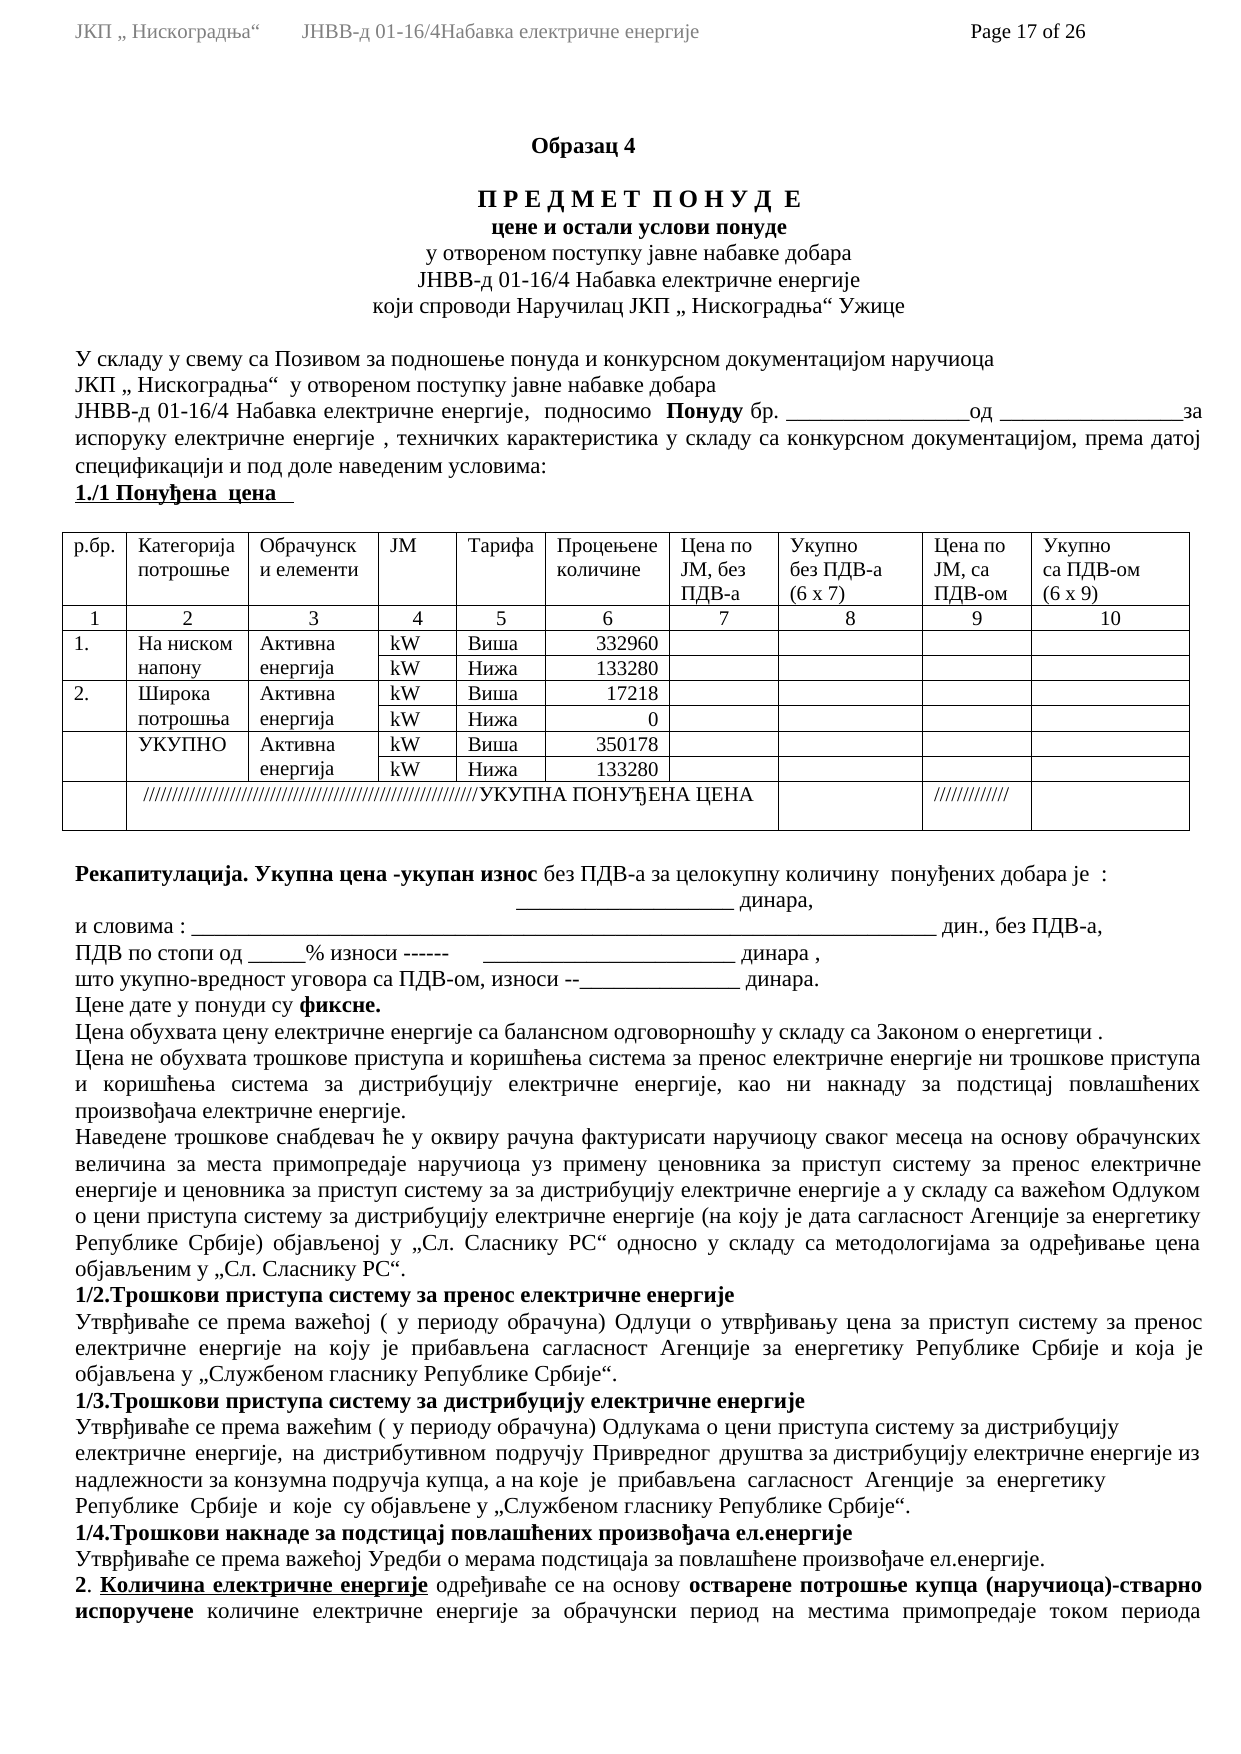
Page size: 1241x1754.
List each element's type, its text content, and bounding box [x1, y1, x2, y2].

text Образац 4 [75, 132, 1203, 158]
table_cell Виша [457, 732, 545, 756]
table_header Процењене количине [546, 533, 669, 605]
table_cell 4 [379, 606, 456, 630]
table_cell 17218 [546, 681, 669, 705]
text 1/4.Трошкови накнаде за подстицај повлашћених произвођача ел.енергије [75, 1518, 1203, 1545]
text ___________________ динара, [75, 886, 1203, 912]
text Утврђиваће се према важећој Уредби о мерама подстицаја за повлашћене произвођаче ел.енергије. [75, 1545, 1203, 1571]
table_header Обрачунски елементи [249, 533, 378, 605]
table_cell 133280 [546, 757, 669, 781]
table_cell На ниском напону [127, 631, 248, 680]
text Цене дате у понуди су фиксне. [75, 991, 1203, 1018]
table_cell Нижа [457, 706, 545, 731]
text Утврђиваће се према важећим ( у периоду обрачуна) Одлукама о цени приступа систему за дистрибуцију електричне енергије, на дистрибутивном подручју Привредног друштва за дистрибуцију електричне енергије из надлежности за конзумна подручја купца, а на које је прибављена сагласност Агенције за енергетику Републике Србије и које су објављене у „Службеном гласнику Републике Србије“. [75, 1413, 1203, 1518]
table_cell [670, 681, 778, 705]
subtitle П Р Е Д М Е Т П О Н У Д Е [75, 184, 1203, 213]
table_cell [1032, 656, 1189, 680]
table_cell [923, 732, 1031, 756]
table_cell [923, 681, 1031, 705]
table_cell [779, 782, 922, 830]
text Цена не обухвата трошкове приступа и коришћења система за пренос електричне енергије ни трошкове приступа и коришћења система за дистрибуцију електричне енергије, као ни накнаду за подстицај повлашћених произвођача електричне енергије. [75, 1044, 1203, 1123]
table_cell [923, 656, 1031, 680]
table_cell [1032, 681, 1189, 705]
table_cell Виша [457, 631, 545, 655]
table_header Тарифа [457, 533, 545, 605]
table_cell [63, 782, 126, 830]
table_cell [1032, 706, 1189, 731]
table_cell Широка потрошња [127, 681, 248, 731]
table_cell 9 [923, 606, 1031, 630]
table_cell 1 [63, 606, 126, 630]
table_cell Активна енергија [249, 732, 378, 781]
text који спроводи Наручилац ЈКП „ Нискоградња“ Ужице [75, 292, 1203, 318]
table_cell [1032, 631, 1189, 655]
table_cell [1032, 782, 1189, 830]
table_cell 133280 [546, 656, 669, 680]
table_header Цена по ЈМ, без ПДВ-а [670, 533, 778, 605]
text ЈНВВ-д 01-16/4 Набавка електричне енергије, подносимо Понуду бр. ________________од ________________за испоруку електричне енергије , техничких карактеристика у складу са конкурсном документацијом, према датој спецификацији и под доле наведеним условима: [75, 398, 1203, 479]
table_cell Нижа [457, 656, 545, 680]
table_cell ///////////// [923, 782, 1031, 830]
table_cell 5 [457, 606, 545, 630]
table_cell [779, 656, 922, 680]
text У складу у свему са Позивом за подношење понуда и конкурсном документацијом наручиоца [75, 345, 1203, 371]
table_cell 0 [546, 706, 669, 731]
table_cell 2. [63, 681, 126, 731]
table_cell [670, 757, 778, 781]
table_cell Активна енергија [249, 681, 378, 731]
table_cell [923, 631, 1031, 655]
table_cell 3 [249, 606, 378, 630]
table_header Категорија потрошње [127, 533, 248, 605]
table_cell kW [379, 631, 456, 655]
text ЈКП „ Нискоградња“ у отвореном поступку јавне набавке добара [75, 371, 1203, 398]
table_cell [779, 706, 922, 731]
table_cell [670, 706, 778, 731]
table_cell 6 [546, 606, 669, 630]
table_cell [923, 706, 1031, 731]
table_header Цена по ЈМ, са ПДВ-ом [923, 533, 1031, 605]
table_cell [63, 732, 126, 781]
table_cell [779, 681, 922, 705]
table_header р.бр. [63, 533, 126, 605]
subtitle цене и остали услови понуде [75, 213, 1203, 239]
table_cell [670, 732, 778, 756]
text у отвореном поступку јавне набавке добара [75, 239, 1203, 266]
table_cell 1. [63, 631, 126, 680]
table_cell //////////////////////////////////////////////////////////УКУПНА ПОНУЂЕНА ЦЕНА [127, 782, 778, 830]
table_cell [670, 656, 778, 680]
table_cell [1032, 757, 1189, 781]
table_cell УКУПНО [127, 732, 248, 781]
text и словима : _________________________________________________________________ дин., без ПДВ-а, [75, 912, 1203, 939]
table_header Укупно са ПДВ-ом (6 x 9) [1032, 533, 1189, 605]
text 1./1 Понуђена цена [75, 479, 1203, 505]
table_header ЈМ [379, 533, 456, 605]
table_cell [779, 757, 922, 781]
table_cell kW [379, 681, 456, 705]
text Цена обухвата цену електричне енергије са балансном одговорношћу у складу са Законом о енергетици . [75, 1018, 1203, 1044]
table_cell Виша [457, 681, 545, 705]
table_cell 8 [779, 606, 922, 630]
table_cell kW [379, 706, 456, 731]
text Наведене трошкове снабдевач ће у оквиру рачуна фактурисати наручиоцу сваког месеца на основу обрачунских величина за места примопредаје наручиоца уз примену ценовника за приступ систему за пренос електричне енергије и ценовника за приступ систему за за дистрибуцију електричне енергије а у складу са важећом Одлуком о цени приступа систему за дистрибуцију електричне енергије (на коју је дата сагласност Агенције за енергетику Републике Србије) објављеној у „Сл. Сласнику РС“ односно у складу са методологијама за одређивање цена објављеним у „Сл. Сласнику РС“. [75, 1123, 1203, 1281]
table_cell [779, 631, 922, 655]
table_header Укупно без ПДВ-а (6 x 7) [779, 533, 922, 605]
text Утврђиваће се према важећој ( у периоду обрачуна) Одлуци о утврђивању цена за приступ систему за пренос електричне енергије на коју је прибављена сагласност Агенције за енергетику Републике Србије и која је објављена у „Службеном гласнику Републике Србије“. [75, 1308, 1203, 1387]
table_cell 2 [127, 606, 248, 630]
table_cell [779, 732, 922, 756]
table_cell kW [379, 656, 456, 680]
text ЈНВВ-д 01-16/4 Набавка електричне енергије [75, 266, 1203, 292]
table_cell 350178 [546, 732, 669, 756]
table_cell Нижа [457, 757, 545, 781]
table_cell 332960 [546, 631, 669, 655]
table_cell 10 [1032, 606, 1189, 630]
text што укупно-вредност уговора са ПДВ-ом, износи --______________ динара. [75, 965, 1203, 991]
table_cell Активна енергија [249, 631, 378, 680]
table_cell [670, 631, 778, 655]
text 1/2.Трошкови приступа систему за пренос електричне енергије [75, 1281, 962, 1308]
table_cell kW [379, 757, 456, 781]
table_cell [1032, 732, 1189, 756]
text Рекапитулација. Укупна цена -укупан износ без ПДВ-а за целокупну количину понуђених добара је : [75, 860, 1203, 886]
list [75, 1571, 1203, 1624]
table_cell [923, 757, 1031, 781]
table_cell 7 [670, 606, 778, 630]
table_cell kW [379, 732, 456, 756]
text ПДВ по стопи од _____% износи ------ ______________________ динара , [75, 939, 1203, 965]
text 1/3.Трошкови приступа систему за дистрибуцију електричне енергије [75, 1387, 1203, 1413]
